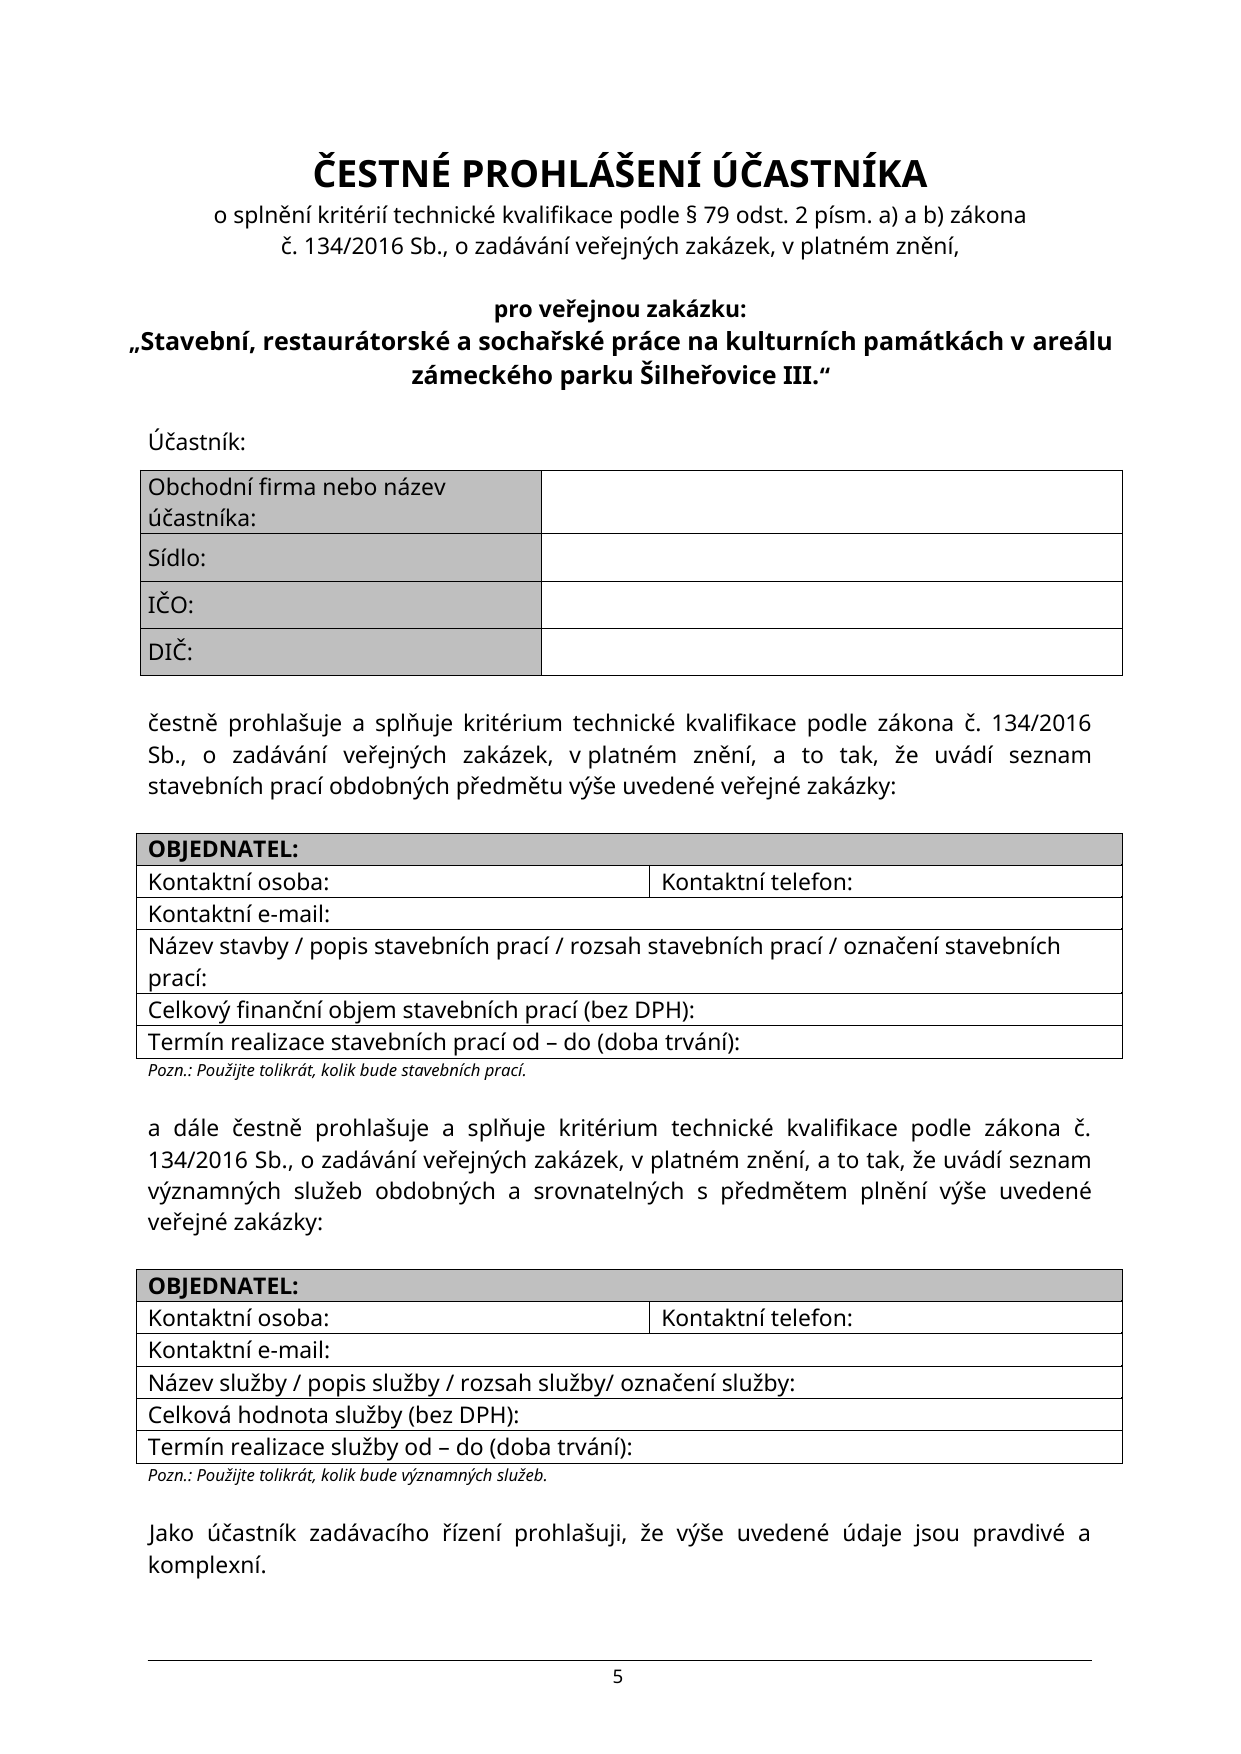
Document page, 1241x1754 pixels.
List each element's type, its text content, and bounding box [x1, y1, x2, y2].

table_cell Celkový finanční objem stavebních prací (bez DPH): [137, 994, 1122, 1025]
table_cell Kontaktní osoba: [137, 1302, 649, 1333]
table_cell DIČ: [141, 629, 541, 675]
table_cell Termín realizace služby od – do (doba trvání): [137, 1431, 1122, 1462]
table_cell Sídlo: [141, 534, 541, 581]
table_header OBJEDNATEL: [137, 1270, 1122, 1301]
table_cell [542, 582, 1122, 628]
table_header [542, 471, 1122, 533]
table_cell IČO: [141, 582, 541, 628]
text ČESTNÉ PROHLÁŠENÍ ÚČASTNÍKA [148, 148, 1092, 199]
table_cell Název služby / popis služby / rozsah služby/ označení služby: [137, 1367, 1122, 1398]
text o splnění kritérií technické kvalifikace podle § 79 odst. 2 písm. a) a b) zákona [148, 199, 1092, 230]
table_cell Celková hodnota služby (bez DPH): [137, 1399, 1122, 1430]
table_cell [542, 629, 1122, 675]
table_header OBJEDNATEL: [137, 834, 1122, 865]
table_cell Kontaktní telefon: [650, 866, 1122, 897]
table_cell Kontaktní osoba: [137, 866, 649, 897]
table_cell Kontaktní telefon: [650, 1302, 1122, 1333]
text Pozn.: Použijte tolikrát, kolik bude stavebních prací. [148, 1059, 1092, 1081]
table_cell Název stavby / popis stavebních prací / rozsah stavebních prací / označení stavebních prací: [137, 930, 1122, 993]
table_cell Kontaktní e-mail: [137, 1334, 1122, 1366]
table_cell [542, 534, 1122, 581]
text „Stavební, restaurátorské a sochařské práce na kulturních památkách v areálu zámeckého parku Šilheřovice III.“ [103, 324, 1138, 392]
text čestně prohlašuje a splňuje kritérium technické kvalifikace podle zákona č. 134/2016 Sb., o zadávání veřejných zakázek, v platném znění, a to tak, že uvádí seznam stavebních prací obdobných předmětu výše uvedené veřejné zakázky: [148, 707, 1092, 801]
text a dále čestně prohlašuje a splňuje kritérium technické kvalifikace podle zákona č. 134/2016 Sb., o zadávání veřejných zakázek, v platném znění, a to tak, že uvádí seznam významných služeb obdobných a srovnatelných s předmětem plnění výše uvedené veřejné zakázky: [148, 1112, 1092, 1237]
text Jako účastník zadávacího řízení prohlašuji, že výše uvedené údaje jsou pravdivé a komplexní. [148, 1517, 1092, 1580]
text pro veřejnou zakázku: [148, 292, 1092, 324]
table_cell Kontaktní e-mail: [137, 898, 1122, 929]
text Účastník: [148, 426, 1092, 457]
table_cell Termín realizace stavebních prací od – do (doba trvání): [137, 1026, 1122, 1057]
text č. 134/2016 Sb., o zadávání veřejných zakázek, v platném znění, [148, 230, 1092, 261]
table_header Obchodní firma nebo název účastníka: [141, 471, 541, 533]
text Pozn.: Použijte tolikrát, kolik bude významných služeb. [148, 1464, 1092, 1486]
